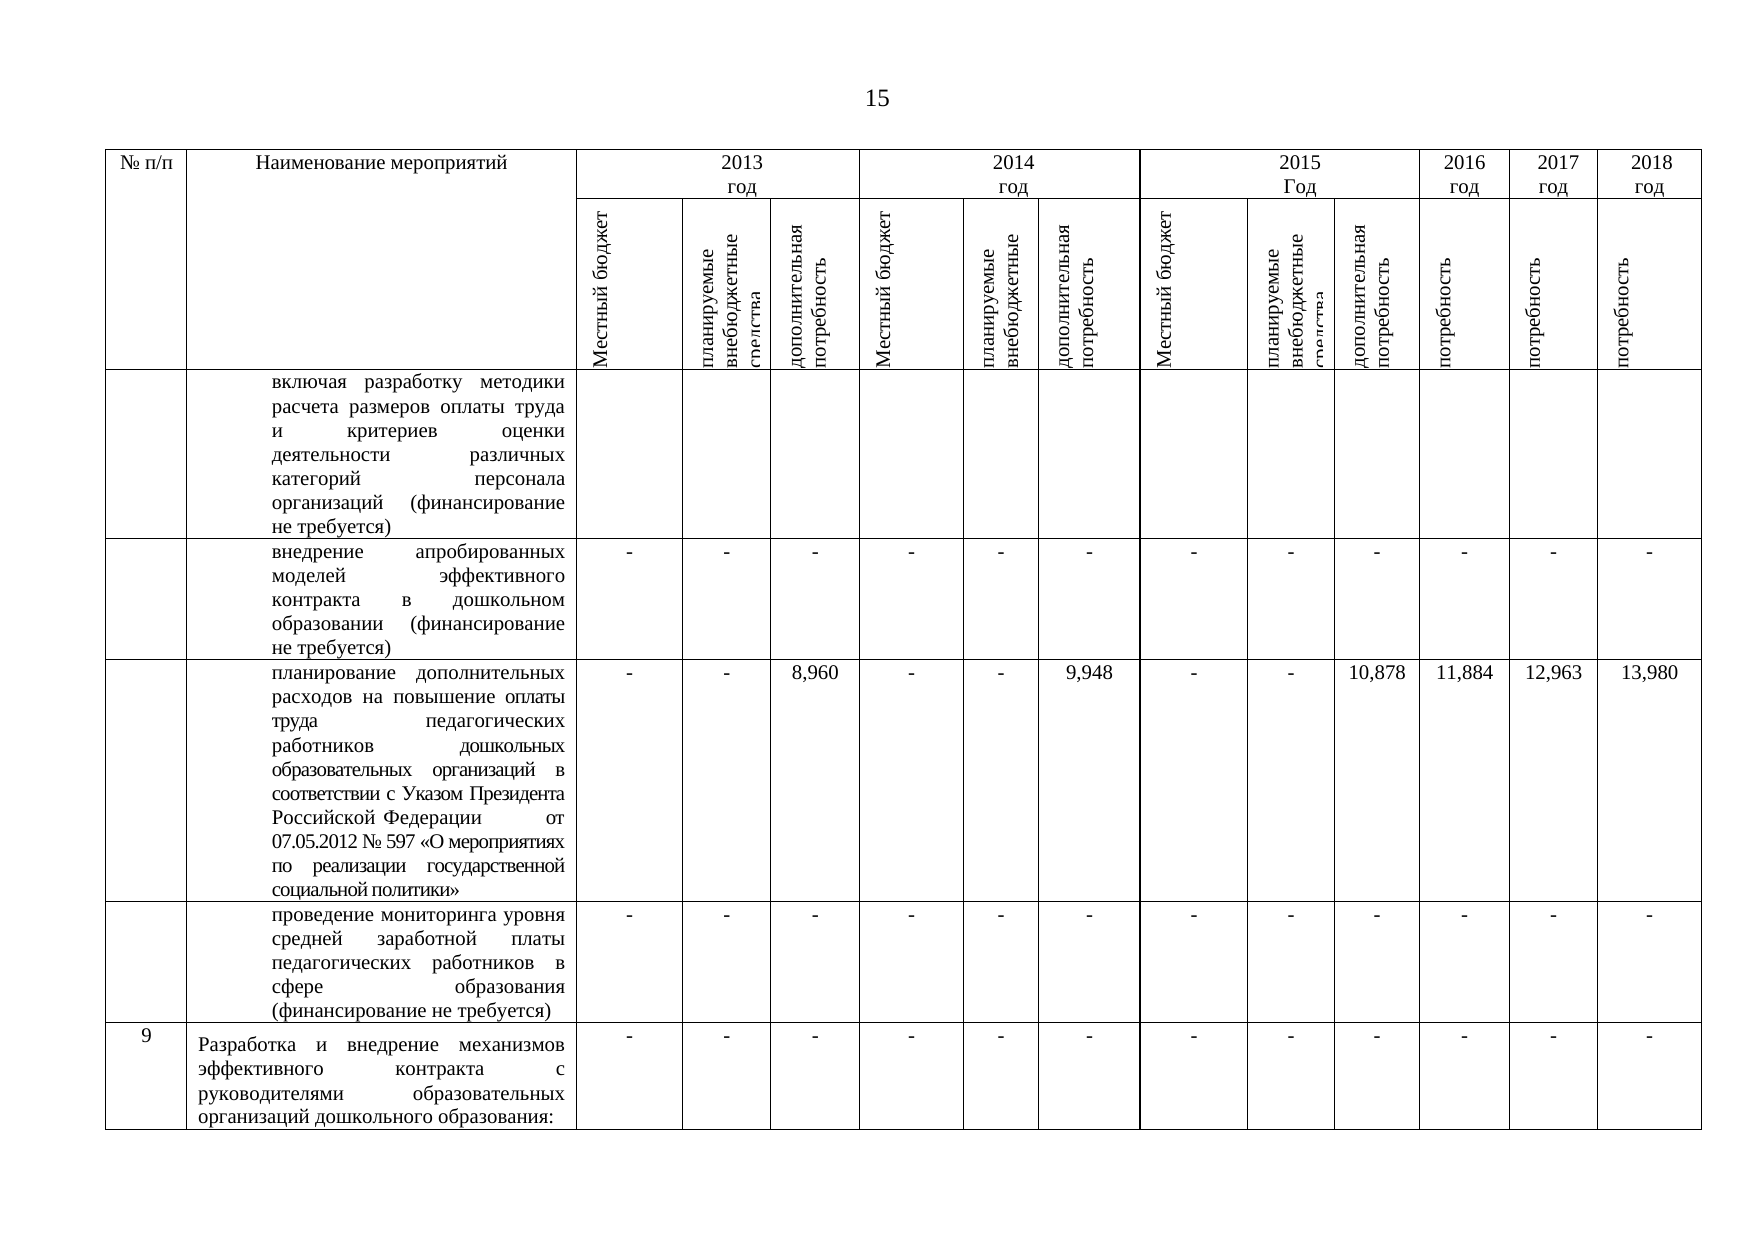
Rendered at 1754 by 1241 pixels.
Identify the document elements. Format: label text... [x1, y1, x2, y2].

table_cell - [683, 539, 770, 659]
table_cell 12,963 [1510, 660, 1597, 901]
table_cell - [964, 902, 1038, 1022]
table_cell - [683, 902, 770, 1022]
table_cell - [1420, 370, 1509, 538]
table_cell - [1141, 902, 1247, 1022]
table_cell - [1510, 370, 1597, 538]
table_cell - [860, 1023, 963, 1128]
table_cell - [577, 660, 682, 901]
table_cell - [1598, 1023, 1701, 1128]
table_cell внедрение апробированных моделей эффективного контракта в дошкольном образовании (финансирование не требуется) [187, 539, 576, 659]
table_cell - [771, 902, 859, 1022]
table_cell проведение мониторинга уровня средней заработной платы педагогических работников в сфере образования (финансирование не требуется) [187, 902, 576, 1022]
table_cell - [1039, 902, 1139, 1022]
table_cell - [1248, 660, 1334, 901]
table_cell - [1598, 902, 1701, 1022]
table_cell - [964, 370, 1038, 538]
table_cell - [577, 539, 682, 659]
table_cell [106, 902, 186, 1022]
table_cell Местный бюджет [577, 199, 682, 368]
table_cell - [1510, 1023, 1597, 1128]
table_cell - [964, 660, 1038, 901]
table_cell - [1141, 1023, 1247, 1128]
table_cell - [683, 370, 770, 538]
table_header 2018 год [1598, 150, 1701, 198]
table_cell - [1335, 902, 1419, 1022]
table_cell потребность [1420, 199, 1509, 368]
table_header № п/п [106, 150, 186, 368]
table_cell - [1248, 902, 1334, 1022]
table_cell дополнительная потребность [1039, 199, 1139, 368]
table_cell - [1335, 370, 1419, 538]
table_cell 9 [106, 1023, 186, 1128]
table_cell 8,960 [771, 660, 859, 901]
table_cell - [1335, 1023, 1419, 1128]
table_cell - [771, 539, 859, 659]
table_cell Местный бюджет [860, 199, 963, 368]
table_cell - [1248, 370, 1334, 538]
table_cell 10,878 [1335, 660, 1419, 901]
table_cell Разработка и внедрение механизмов эффективного контракта с руководителями образовательных организаций дошкольного образования: [187, 1023, 576, 1128]
table_cell - [1420, 902, 1509, 1022]
table_cell - [1510, 539, 1597, 659]
table_header 2017 год [1510, 150, 1597, 198]
table_cell - [964, 1023, 1038, 1128]
table_cell планируемые внебюджетные средства [1248, 199, 1334, 368]
table_cell - [1420, 1023, 1509, 1128]
table_cell - [1598, 370, 1701, 538]
table_cell - [683, 660, 770, 901]
table_cell - [1420, 539, 1509, 659]
table_cell планируемые внебюджетные средства [683, 199, 770, 368]
table_cell - [1598, 539, 1701, 659]
table_cell - [771, 370, 859, 538]
table_cell - [860, 902, 963, 1022]
table_cell [106, 370, 186, 538]
table_cell - [1141, 539, 1247, 659]
table_cell дополнительная потребность [1335, 199, 1419, 368]
table_cell - [1248, 539, 1334, 659]
table_header Наименование мероприятий [187, 150, 576, 368]
table_cell - [1335, 539, 1419, 659]
table_cell потребность [1598, 199, 1701, 368]
table_cell планируемые внебюджетные средства [964, 199, 1038, 368]
table_cell 13,980 [1598, 660, 1701, 901]
table_cell [106, 660, 186, 901]
table_cell - [860, 660, 963, 901]
table_header 2015 Год [1141, 150, 1419, 198]
table_cell - [1141, 660, 1247, 901]
table_cell - [1039, 1023, 1139, 1128]
table_cell - [1510, 902, 1597, 1022]
table_cell - [771, 1023, 859, 1128]
table_cell - [1141, 370, 1247, 538]
table_cell планирование дополнительных расходов на повышение оплаты труда педагогических работников дошкольных образовательных организаций в соответствии с Указом Президента Российской Федерации от 07.05.2012 № 597 «О мероприятиях по реализации государственной социальной политики» [187, 660, 576, 901]
table_cell 9,948 [1039, 660, 1139, 901]
table_cell - [1039, 539, 1139, 659]
table_cell 11,884 [1420, 660, 1509, 901]
table_cell - [683, 1023, 770, 1128]
table_header 2016 год [1420, 150, 1509, 198]
table_cell - [860, 539, 963, 659]
table_header 2013 год [577, 150, 859, 198]
table_cell - [577, 370, 682, 538]
table_cell дополнительная потребность [771, 199, 859, 368]
table_cell Местный бюджет [1141, 199, 1247, 368]
table_cell - [860, 370, 963, 538]
table_cell - [964, 539, 1038, 659]
table_cell - [577, 1023, 682, 1128]
table_cell потребность [1510, 199, 1597, 368]
table_cell - [1039, 370, 1139, 538]
table_cell - [577, 902, 682, 1022]
table_cell - [1248, 1023, 1334, 1128]
table_header 2014 год [860, 150, 1139, 198]
table_cell [106, 539, 186, 659]
